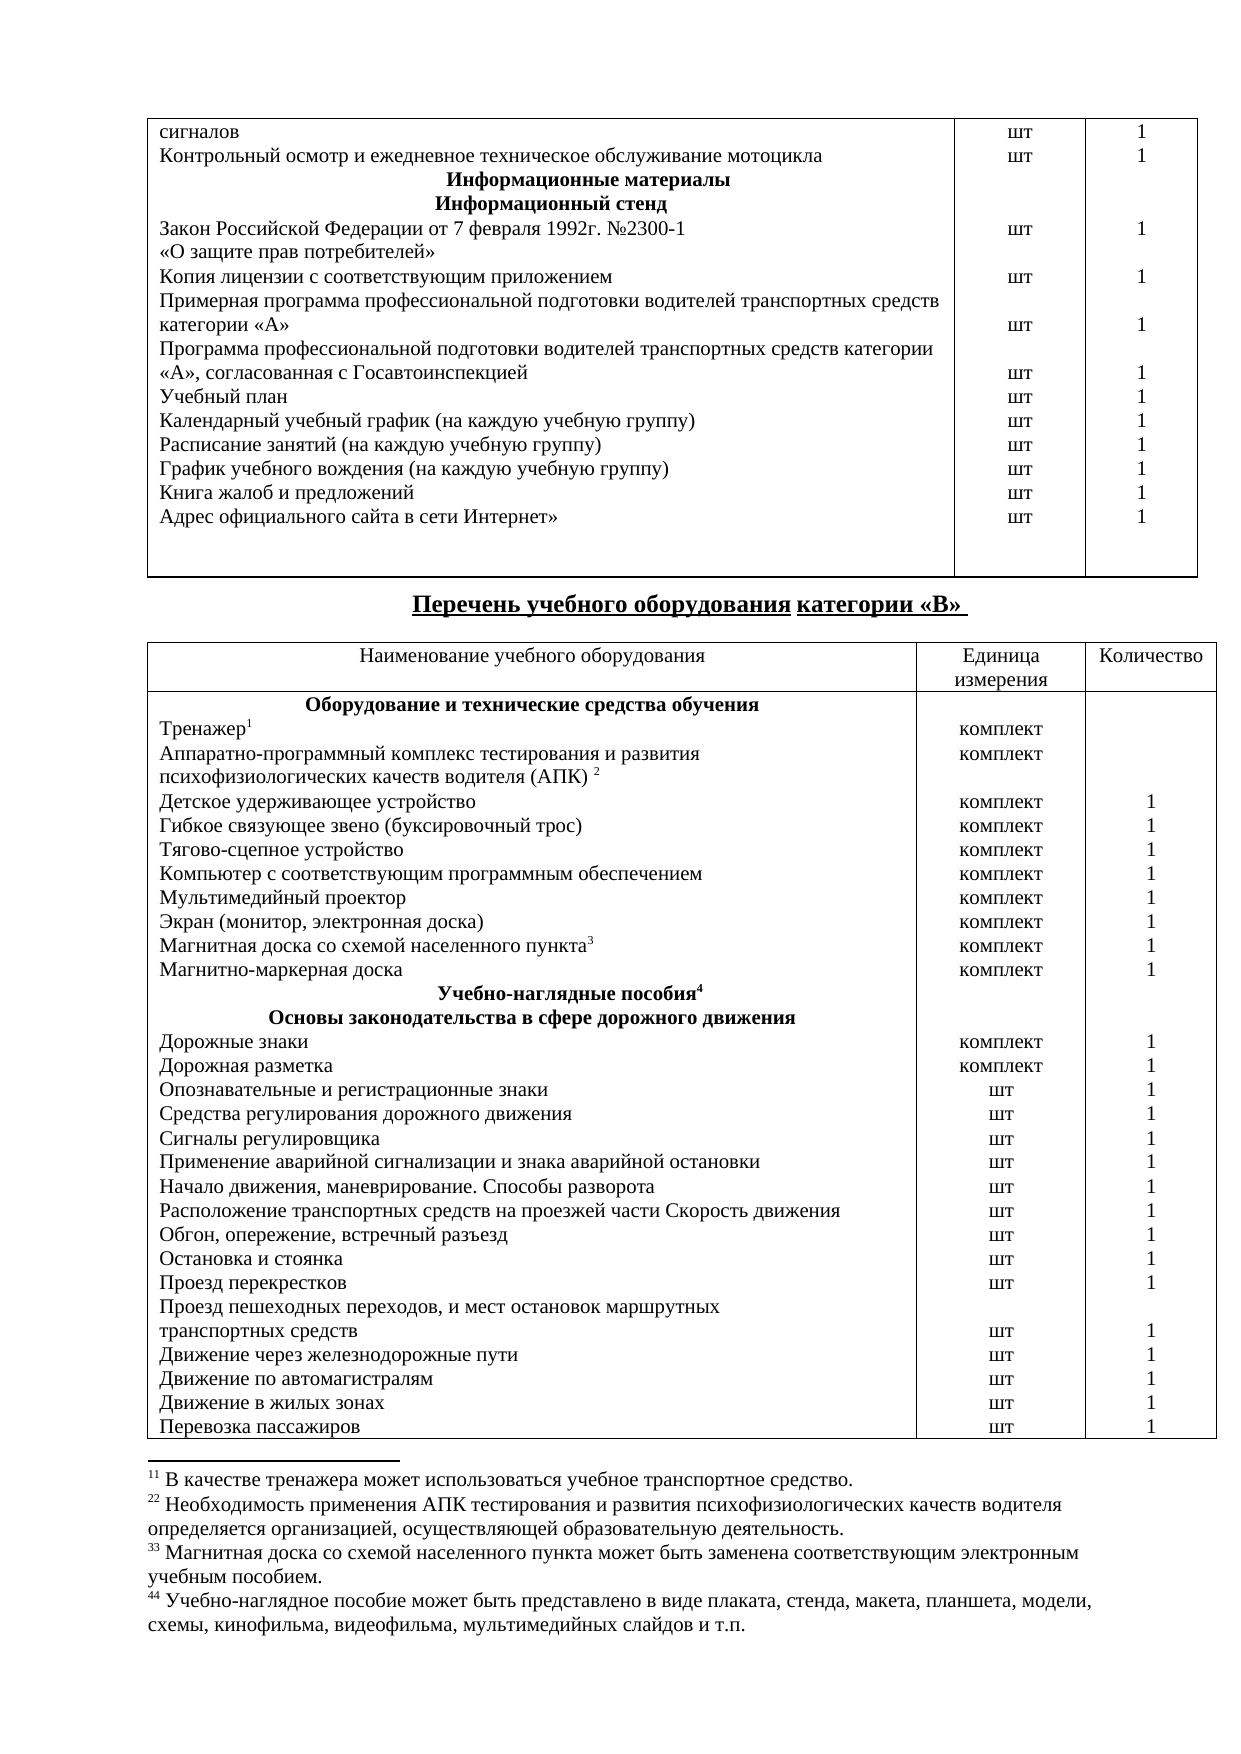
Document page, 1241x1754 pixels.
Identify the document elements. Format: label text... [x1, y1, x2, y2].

table_header Наименование учебного оборудования [148, 643, 916, 691]
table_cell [955, 119, 1085, 576]
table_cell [148, 119, 954, 576]
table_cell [1086, 119, 1197, 576]
text Перечень учебного оборудования категории «В» [148, 589, 1152, 618]
table_header Единица измерения [917, 643, 1085, 691]
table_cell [148, 692, 916, 1438]
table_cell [1086, 692, 1216, 1438]
table_header Количество [1086, 643, 1216, 691]
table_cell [917, 692, 1085, 1438]
